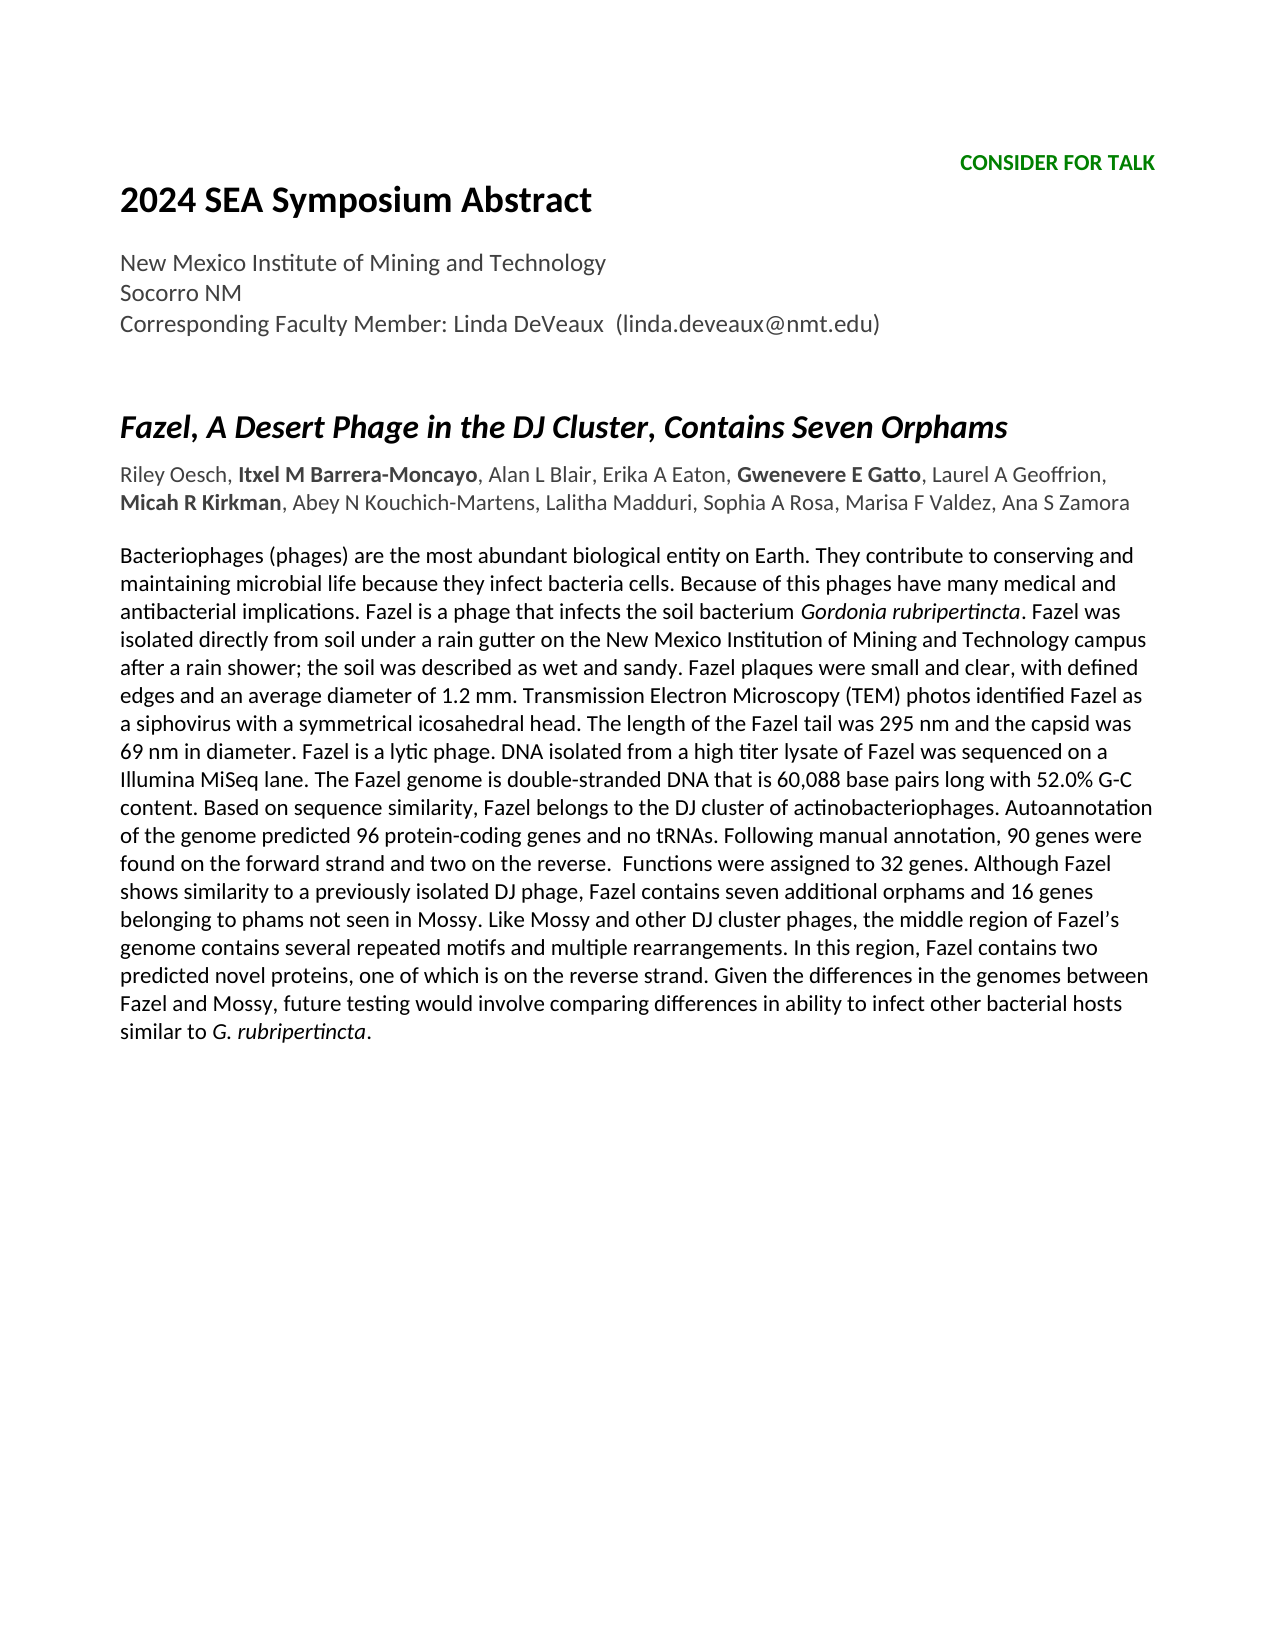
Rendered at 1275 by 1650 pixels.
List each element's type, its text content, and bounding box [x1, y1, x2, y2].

text Riley Oesch, Itxel M Barrera-Moncayo, Alan L Blair, Erika A Eaton, Gwenevere E Gatto, Laurel A Geoffrion, Micah R Kirkman, Abey N Kouchich-Martens, Lalitha Madduri, Sophia A Rosa, Marisa F Valdez, Ana S Zamora [120, 460, 1155, 516]
text Socorro NM [120, 277, 1155, 308]
text CONSIDER FOR TALK [120, 148, 1155, 176]
title Fazel, A Desert Phage in the DJ Cluster, Contains Seven Orphams [120, 406, 1155, 447]
text New Mexico Institute of Mining and Technology [120, 247, 1155, 277]
text Corresponding Faculty Member: Linda DeVeaux (linda.deveaux@nmt.edu) [120, 308, 1155, 369]
text 2024 SEA Symposium Abstract [120, 176, 1155, 222]
text Bacteriophages (phages) are the most abundant biological entity on Earth. They contribute to conserving and maintaining microbial life because they infect bacteria cells. Because of this phages have many medical and antibacterial implications. Fazel is a phage that infects the soil bacterium Gordonia rubripertincta. Fazel was isolated directly from soil under a rain gutter on the New Mexico Institution of Mining and Technology campus after a rain shower; the soil was described as wet and sandy. Fazel plaques were small and clear, with defined edges and an average diameter of 1.2 mm. Transmission Electron Microscopy (TEM) photos identified Fazel as a siphovirus with a symmetrical icosahedral head. The length of the Fazel tail was 295 nm and the capsid was 69 nm in diameter. Fazel is a lytic phage. DNA isolated from a high titer lysate of Fazel was sequenced on a Illumina MiSeq lane. The Fazel genome is double-stranded DNA that is 60,088 base pairs long with 52.0% G-C content. Based on sequence similarity, Fazel belongs to the DJ cluster of actinobacteriophages. Autoannotation of the genome predicted 96 protein-coding genes and no tRNAs. Following manual annotation, 90 genes were found on the forward strand and two on the reverse. Functions were assigned to 32 genes. Although Fazel shows similarity to a previously isolated DJ phage, Fazel contains seven additional orphams and 16 genes belonging to phams not seen in Mossy. Like Mossy and other DJ cluster phages, the middle region of Fazel’s genome contains several repeated motifs and multiple rearrangements. In this region, Fazel contains two predicted novel proteins, one of which is on the reverse strand. Given the differences in the genomes between Fazel and Mossy, future testing would involve comparing differences in ability to infect other bacterial hosts similar to G. rubripertincta. [120, 541, 1155, 1045]
